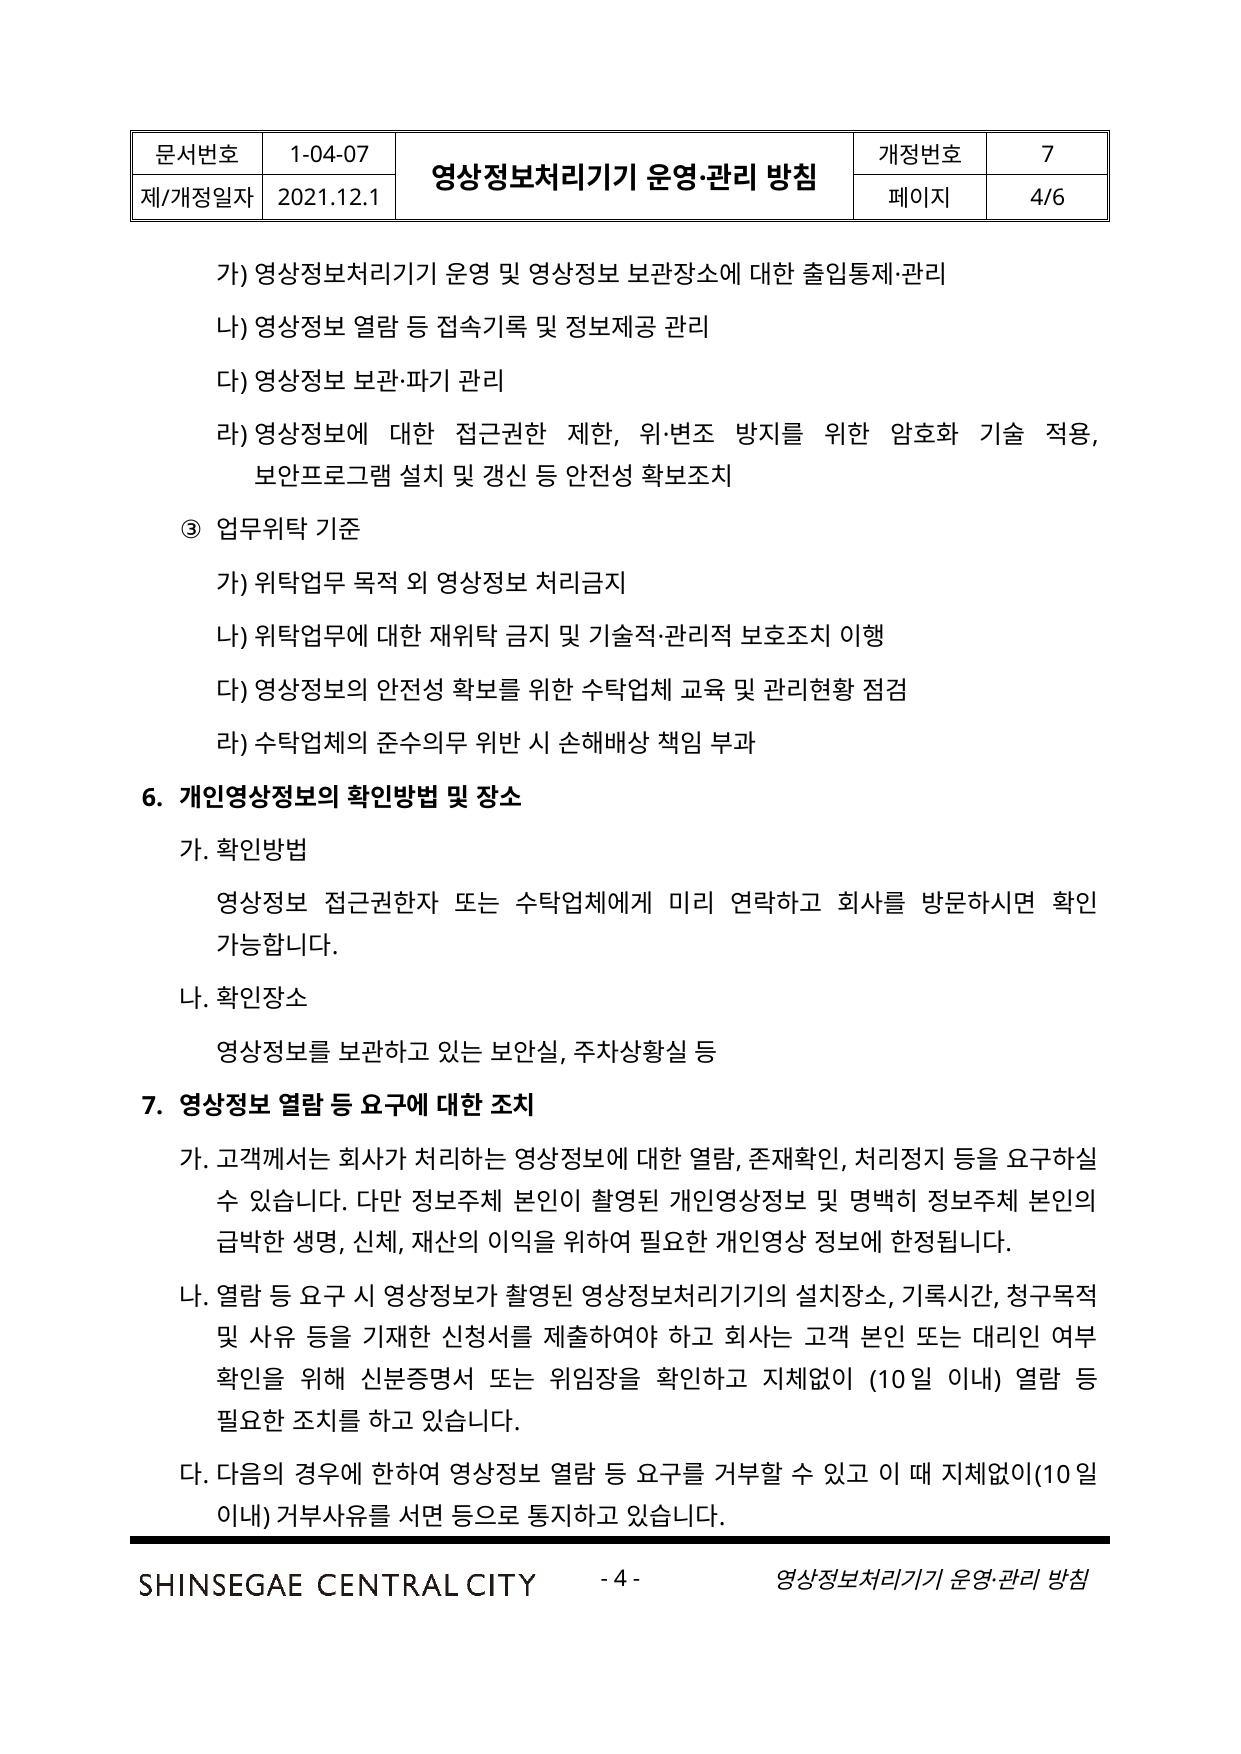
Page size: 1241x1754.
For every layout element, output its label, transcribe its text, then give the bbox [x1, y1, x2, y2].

list 영상정보의 안전성 확보를 위한 수탁업체 교육 및 관리현황 점검 [217, 666, 1098, 707]
list 영상정보에 대한 접근권한 제한, 위·변조 방지를 위한 암호화 기술 적용, 보안프로그램 설치 및 갱신 등 안전성 확보조치 [217, 410, 1098, 494]
list 수탁업체의 준수의무 위반 시 손해배상 책임 부과 [217, 719, 1098, 761]
list 개인영상정보의 확인방법 및 장소 [142, 773, 1098, 814]
list 위탁업무 목적 외 영상정보 처리금지 [217, 559, 1098, 601]
list 영상정보 열람 등 접속기록 및 정보제공 관리 [217, 303, 1098, 345]
list 확인방법 [179, 826, 1098, 868]
list 영상정보처리기기 운영 및 영상정보 보관장소에 대한 출입통제·관리 [217, 250, 1098, 292]
text 영상정보를 보관하고 있는 보안실, 주차상황실 등 [217, 1028, 1098, 1070]
list 영상정보 열람 등 요구에 대한 조치 [142, 1081, 1098, 1123]
picture [140, 1566, 536, 1602]
list 업무위탁 기준 [179, 505, 1098, 547]
list 확인장소 [179, 974, 1098, 1016]
list 열람 등 요구 시 영상정보가 촬영된 영상정보처리기기의 설치장소, 기록시간, 청구목적 및 사유 등을 기재한 신청서를 제출하여야 하고 회사는 고객 본인 또는 대리인 여부 확인을 위해 신분증명서 또는 위임장을 확인하고 지체없이 (10일 이내) 열람 등 필요한 조치를 하고 있습니다. [179, 1272, 1098, 1438]
text 영상정보 접근권한자 또는 수탁업체에게 미리 연락하고 회사를 방문하시면 확인 가능합니다. [217, 879, 1098, 963]
list 위탁업무에 대한 재위탁 금지 및 기술적·관리적 보호조치 이행 [217, 612, 1098, 654]
list 고객께서는 회사가 처리하는 영상정보에 대한 열람, 존재확인, 처리정지 등을 요구하실 수 있습니다. 다만 정보주체 본인이 촬영된 개인영상정보 및 명백히 정보주체 본인의 급박한 생명, 신체, 재산의 이익을 위하여 필요한 개인영상 정보에 한정됩니다. [179, 1135, 1098, 1260]
list 영상정보 보관·파기 관리 [217, 357, 1098, 398]
list 다음의 경우에 한하여 영상정보 열람 등 요구를 거부할 수 있고 이 때 지체없이(10일 이내) 거부사유를 서면 등으로 통지하고 있습니다. [179, 1450, 1098, 1533]
